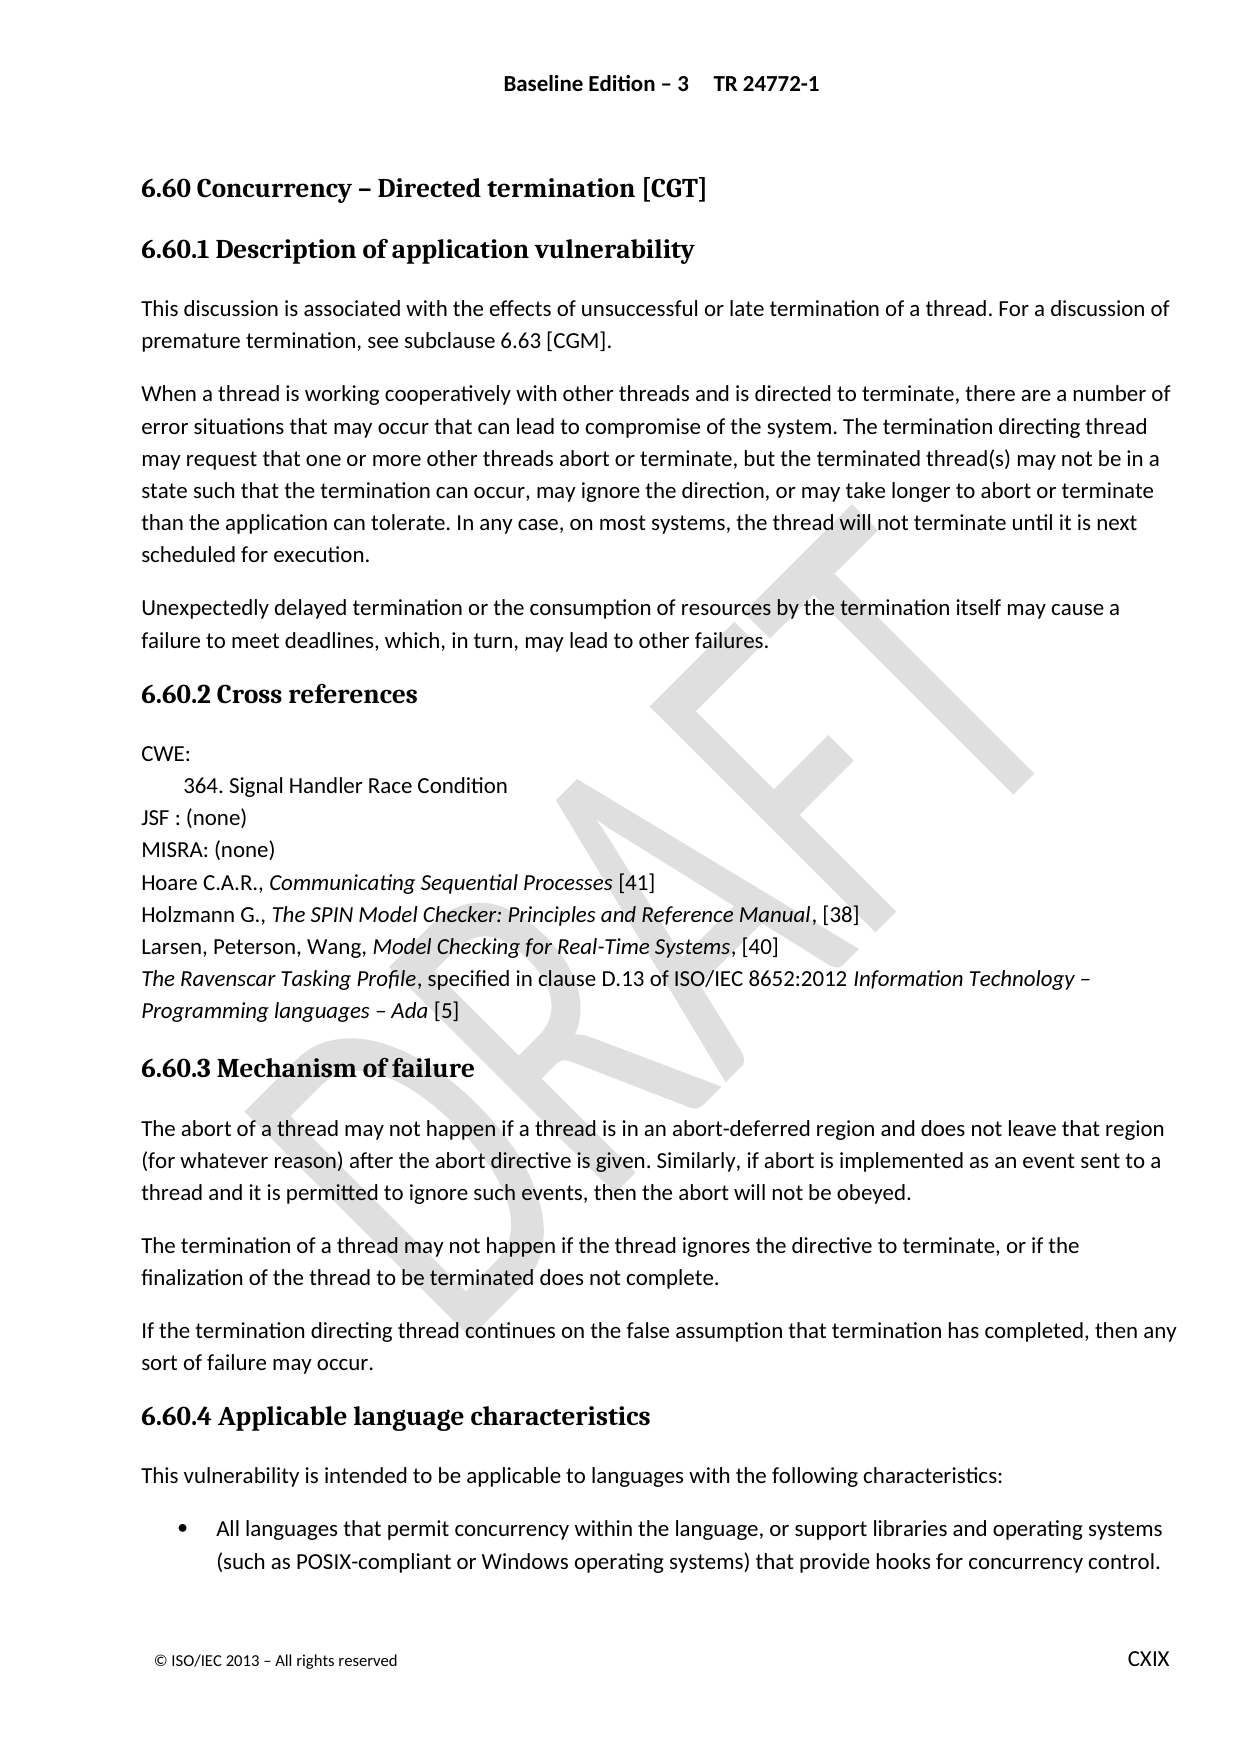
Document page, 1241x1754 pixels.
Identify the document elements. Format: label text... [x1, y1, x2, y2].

list All languages that permit concurrency within the language, or support libraries and operating systems (such as POSIX-compliant or Windows operating systems) that provide hooks for concurrency control. [178, 1514, 1182, 1575]
text This discussion is associated with the effects of unsuccessful or late termination of a thread. For a discussion of premature termination, see subclause 6.63 [CGM]. [141, 294, 1182, 354]
text The termination of a thread may not happen if the thread ignores the directive to terminate, or if the finalization of the thread to be terminated does not complete. [141, 1231, 1182, 1291]
text If the termination directing thread continues on the false assumption that termination has completed, then any sort of failure may occur. [141, 1316, 1182, 1376]
text JSF : (none) [141, 803, 1182, 831]
text Larsen, Peterson, Wang, Model Checking for Real-Time Systems, [40] [141, 932, 1182, 960]
subtitle 6.60.2 Cross references [141, 679, 1182, 710]
subtitle 6.60 Concurrency – Directed termination [CGT] [141, 173, 1182, 205]
text This vulnerability is intended to be applicable to languages with the following characteristics: [141, 1462, 1182, 1489]
text When a thread is working cooperatively with other threads and is directed to terminate, there are a number of error situations that may occur that can lead to compromise of the system. The termination directing thread may request that one or more other threads abort or terminate, but the terminated thread(s) may not be in a state such that the termination can occur, may ignore the direction, or may take longer to abort or terminate than the application can tolerate. In any case, on most systems, the thread will not terminate until it is next scheduled for execution. [141, 379, 1182, 568]
text MISRA: (none) [141, 835, 1182, 863]
text Hoare C.A.R., Communicating Sequential Processes [41] [141, 868, 1182, 896]
subtitle 6.60.4 Applicable language characteristics [141, 1401, 1182, 1433]
text Holzmann G., The SPIN Model Checker: Principles and Reference Manual, [38] [141, 900, 1182, 928]
text 364. Signal Handler Race Condition [183, 771, 1182, 799]
subtitle 6.60.1 Description of application vulnerability [141, 234, 1182, 265]
text The Ravenscar Tasking Profile, specified in clause D.13 of ISO/IEC 8652:2012 Information Technology – Programming languages – Ada [5] [141, 964, 1182, 1024]
text Unexpectedly delayed termination or the consumption of resources by the termination itself may cause a failure to meet deadlines, which, in turn, may lead to other failures. [141, 593, 1182, 654]
text The abort of a thread may not happen if a thread is in an abort-deferred region and does not leave that region (for whatever reason) after the abort directive is given. Similarly, if abort is implemented as an event sent to a thread and it is permitted to ignore such events, then the abort will not be obeyed. [141, 1114, 1182, 1206]
subtitle 6.60.3 Mechanism of failure [141, 1053, 1182, 1085]
text CWE: [141, 739, 1182, 767]
